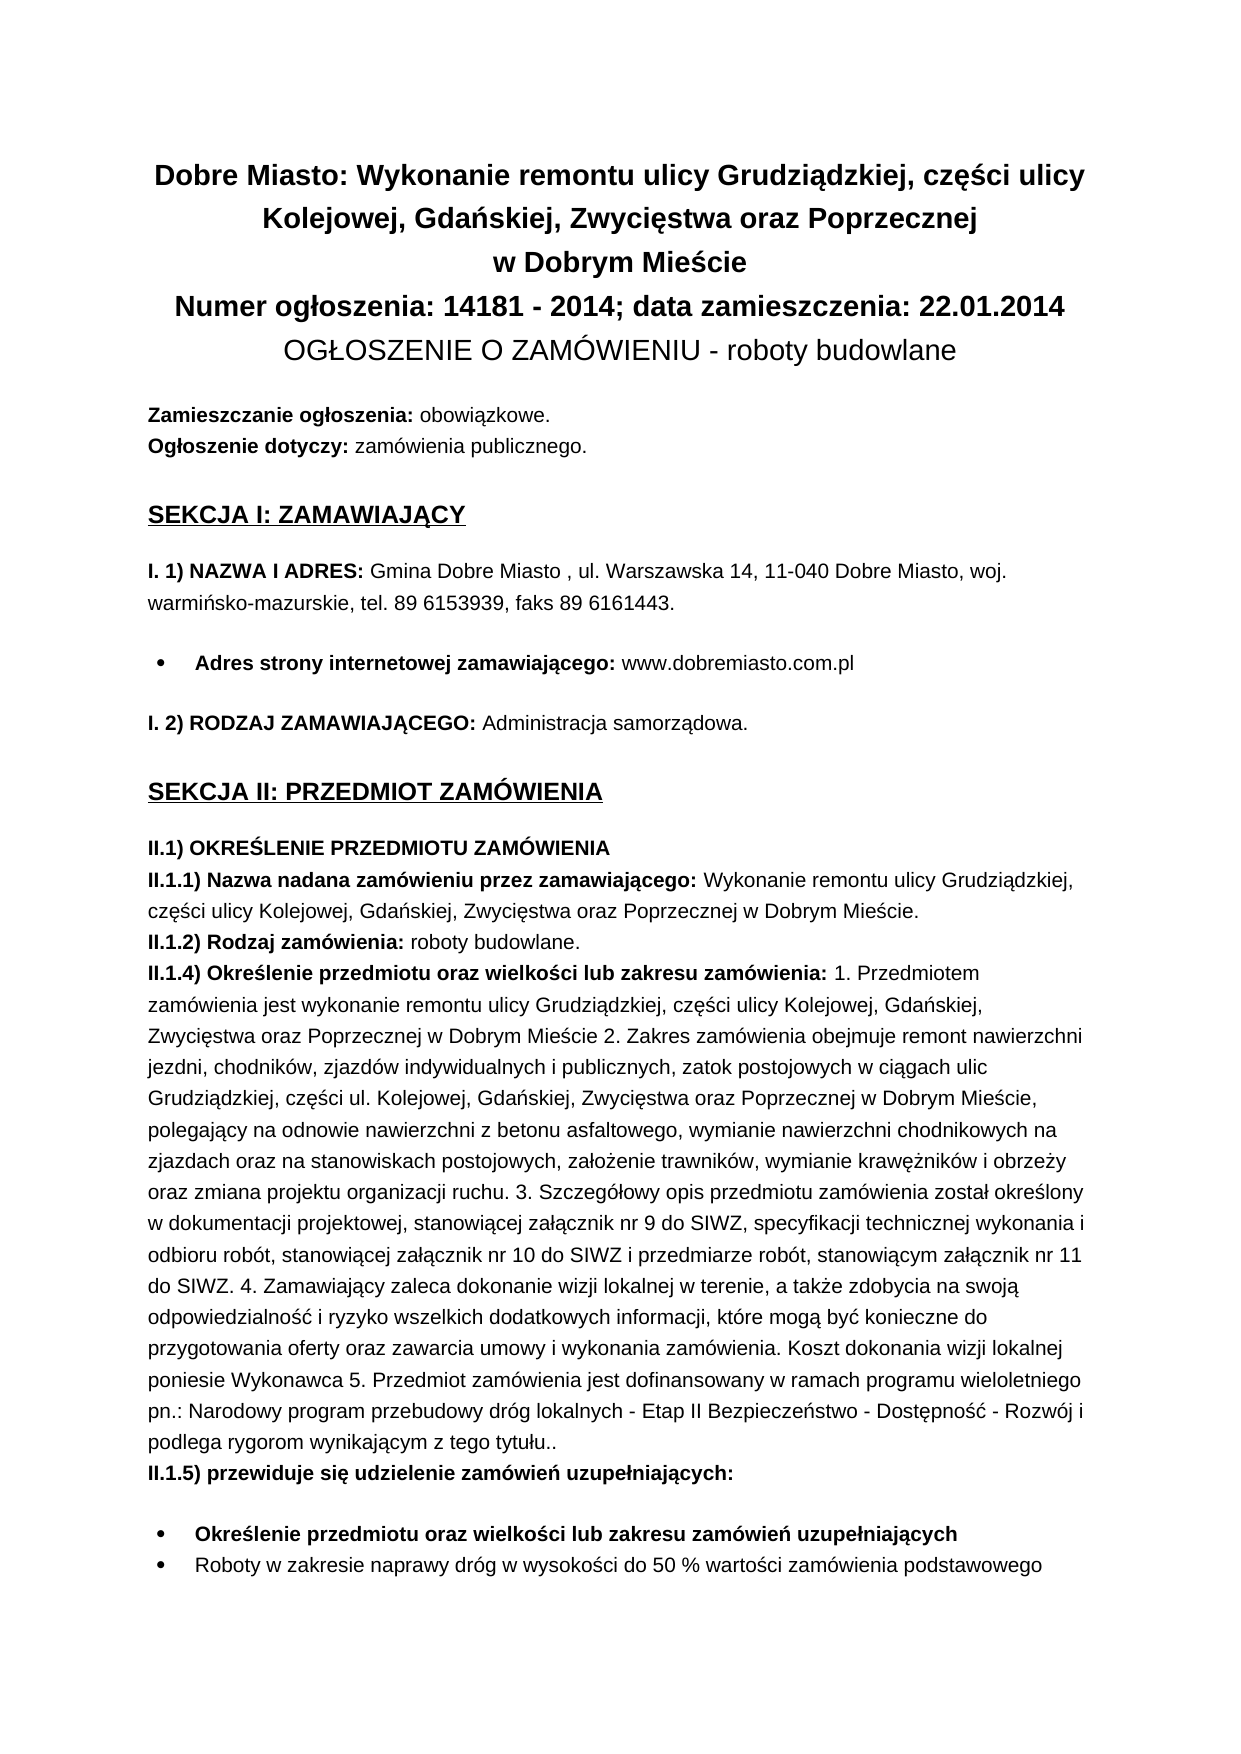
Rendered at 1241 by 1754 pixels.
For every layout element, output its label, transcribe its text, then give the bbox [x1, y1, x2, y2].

text Zamieszczanie ogłoszenia: obowiązkowe. [148, 396, 1093, 427]
text SEKCJA II: PRZEDMIOT ZAMÓWIENIA [148, 774, 1093, 805]
text Dobre Miasto: Wykonanie remontu ulicy Grudziądzkiej, części ulicy Kolejowej, Gdańskiej, Zwycięstwa oraz Poprzecznej w Dobrym Mieście Numer ogłoszenia: 14181 - 2014; data zamieszczenia: 22.01.2014 OGŁOSZENIE O ZAMÓWIENIU - roboty budowlane [148, 148, 1093, 366]
text II.1.1) Nazwa nadana zamówieniu przez zamawiającego: Wykonanie remontu ulicy Grudziądzkiej, części ulicy Kolejowej, Gdańskiej, Zwycięstwa oraz Poprzecznej w Dobrym Mieście. [148, 860, 1093, 923]
text II.1.2) Rodzaj zamówienia: roboty budowlane. [148, 923, 1093, 954]
text SEKCJA I: ZAMAWIAJĄCY [148, 497, 1093, 528]
list Roboty w zakresie naprawy dróg w wysokości do 50 % wartości zamówienia podstawowego [157, 1546, 1093, 1577]
text II.1.5) przewiduje się udzielenie zamówień uzupełniających: [148, 1454, 1093, 1485]
list Określenie przedmiotu oraz wielkości lub zakresu zamówień uzupełniających [157, 1514, 1093, 1546]
list Adres strony internetowej zamawiającego: www.dobremiasto.com.pl [157, 643, 1093, 675]
text II.1) OKREŚLENIE PRZEDMIOTU ZAMÓWIENIA [148, 829, 1093, 860]
text I. 2) RODZAJ ZAMAWIAJĄCEGO: Administracja samorządowa. [148, 704, 1093, 735]
text Ogłoszenie dotyczy: zamówienia publicznego. [148, 427, 1093, 458]
text II.1.4) Określenie przedmiotu oraz wielkości lub zakresu zamówienia: 1. Przedmiotem zamówienia jest wykonanie remontu ulicy Grudziądzkiej, części ulicy Kolejowej, Gdańskiej, Zwycięstwa oraz Poprzecznej w Dobrym Mieście 2. Zakres zamówienia obejmuje remont nawierzchni jezdni, chodników, zjazdów indywidualnych i publicznych, zatok postojowych w ciągach ulic Grudziądzkiej, części ul. Kolejowej, Gdańskiej, Zwycięstwa oraz Poprzecznej w Dobrym Mieście, polegający na odnowie nawierzchni z betonu asfaltowego, wymianie nawierzchni chodnikowych na zjazdach oraz na stanowiskach postojowych, założenie trawników, wymianie krawężników i obrzeży oraz zmiana projektu organizacji ruchu. 3. Szczegółowy opis przedmiotu zamówienia został określony w dokumentacji projektowej, stanowiącej załącznik nr 9 do SIWZ, specyfikacji technicznej wykonania i odbioru robót, stanowiącej załącznik nr 10 do SIWZ i przedmiarze robót, stanowiącym załącznik nr 11 do SIWZ. 4. Zamawiający zaleca dokonanie wizji lokalnej w terenie, a także zdobycia na swoją odpowiedzialność i ryzyko wszelkich dodatkowych informacji, które mogą być konieczne do przygotowania oferty oraz zawarcia umowy i wykonania zamówienia. Koszt dokonania wizji lokalnej poniesie Wykonawca 5. Przedmiot zamówienia jest dofinansowany w ramach programu wieloletniego pn.: Narodowy program przebudowy dróg lokalnych - Etap II Bezpieczeństwo - Dostępność - Rozwój i podlega rygorom wynikającym z tego tytułu.. [148, 954, 1093, 1454]
text I. 1) NAZWA I ADRES: Gmina Dobre Miasto , ul. Warszawska 14, 11-040 Dobre Miasto, woj. warmińsko-mazurskie, tel. 89 6153939, faks 89 6161443. [148, 552, 1093, 614]
